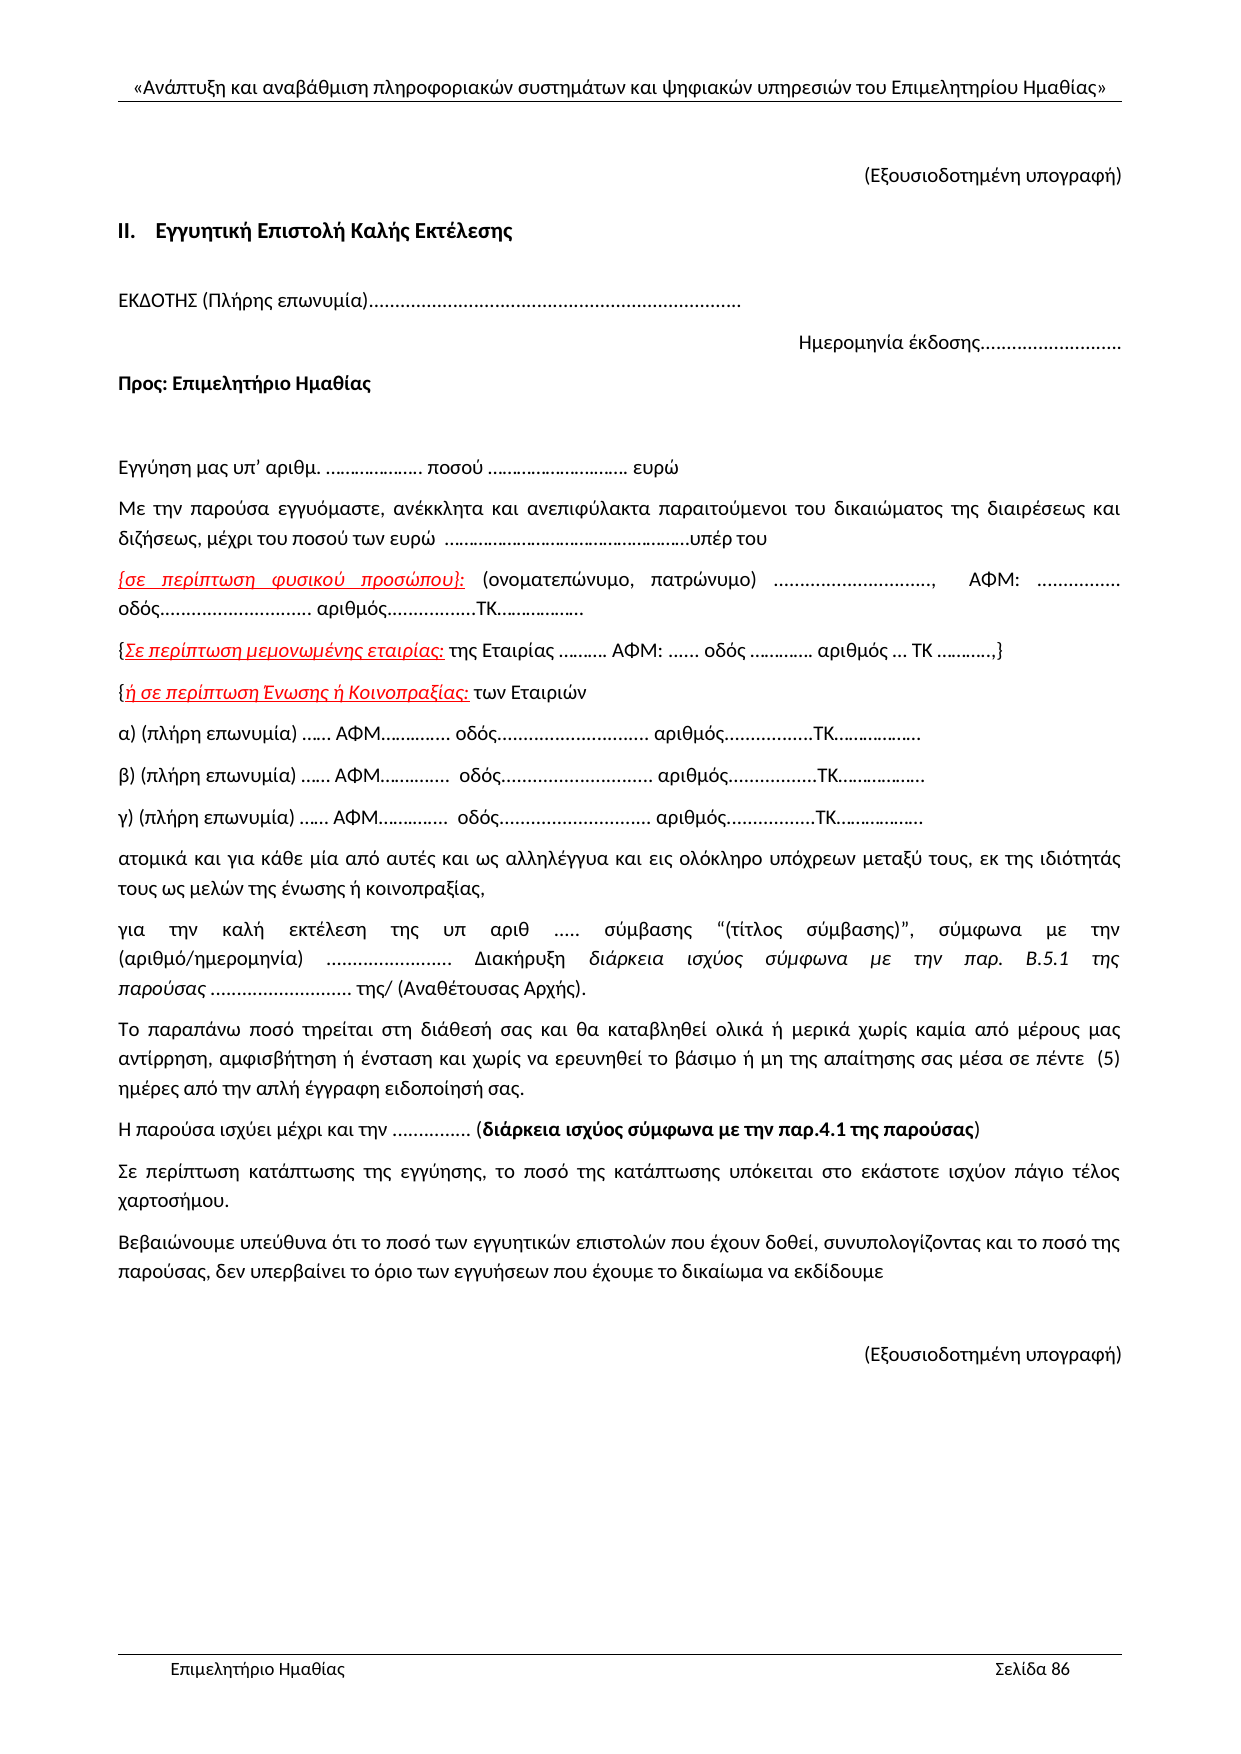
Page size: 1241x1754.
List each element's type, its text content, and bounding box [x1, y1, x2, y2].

text Το παραπάνω ποσό τηρείται στη διάθεσή σας και θα καταβληθεί ολικά ή μερικά χωρίς καμία από μέρους μας αντίρρηση, αμφισβήτηση ή ένσταση και χωρίς να ερευνηθεί το βάσιμο ή μη της απαίτησης σας μέσα σε πέντε (5) ημέρες από την απλή έγγραφη ειδοποίησή σας. [118, 1016, 1122, 1100]
text {σε περίπτωση φυσικού προσώπου}: (ονοματεπώνυμο, πατρώνυμο) .............................., ΑΦΜ: ................ οδός............................. αριθμός.................ΤΚ……………… [118, 566, 1122, 621]
text (Εξουσιοδοτημένη υπογραφή) [118, 1341, 1122, 1367]
text για την καλή εκτέλεση της υπ αριθ ..... σύμβασης “(τίτλος σύμβασης)”, σύμφωνα με την (αριθμό/ημερομηνία) ........................ Διακήρυξη διάρκεια ισχύος σύμφωνα με την παρ. Β.5.1 της παρούσας ........................... της/ (Αναθέτουσας Αρχής). [118, 916, 1122, 1000]
text Εγγύηση μας υπ’ αριθμ. ……………….. ποσού ………………….……. ευρώ [118, 454, 1122, 479]
text Σε περίπτωση κατάπτωσης της εγγύησης, το ποσό της κατάπτωσης υπόκειται στο εκάστοτε ισχύον πάγιο τέλος χαρτοσήμου. [118, 1158, 1122, 1213]
text Βεβαιώνουμε υπεύθυνα ότι το ποσό των εγγυητικών επιστολών που έχουν δοθεί, συνυπολογίζοντας και το ποσό της παρούσας, δεν υπερβαίνει το όριο των εγγυήσεων που έχουμε το δικαίωμα να εκδίδουμε [118, 1229, 1122, 1283]
subtitle Εγγυητική Επιστολή Καλής Εκτέλεσης [136, 217, 1122, 245]
text Η παρούσα ισχύει μέχρι και την ............... (διάρκεια ισχύος σύμφωνα με την παρ.4.1 της παρούσας) [118, 1116, 1122, 1142]
text β) (πλήρη επωνυμία) …… ΑΦΜ…….….... οδός............................. αριθμός.................ΤΚ……………… [118, 762, 1122, 788]
text Προς: Επιμελητήριο Ημαθίας [118, 371, 1122, 396]
text α) (πλήρη επωνυμία) …… ΑΦΜ…….….... οδός............................. αριθμός.................ΤΚ……………… [118, 721, 1122, 746]
text {ή σε περίπτωση Ένωσης ή Κοινοπραξίας: των Εταιριών [118, 679, 1122, 704]
text ΕΚΔΟΤΗΣ (Πλήρης επωνυμία)....................................................................... [118, 287, 1122, 313]
text (Εξουσιοδοτημένη υπογραφή) [118, 162, 1122, 188]
text Ημερομηνία έκδοσης........................... [118, 329, 1122, 354]
text {Σε περίπτωση μεμονωμένης εταιρίας: της Εταιρίας ………. ΑΦΜ: ...... οδός …………. αριθμός … ΤΚ ………..,} [118, 637, 1122, 663]
text Με την παρούσα εγγυόμαστε, ανέκκλητα και ανεπιφύλακτα παραιτούμενοι του δικαιώματος της διαιρέσεως και διζήσεως, μέχρι του ποσού των ευρώ ……………………………………………υπέρ του [118, 496, 1122, 550]
text ατομικά και για κάθε μία από αυτές και ως αλληλέγγυα και εις ολόκληρο υπόχρεων μεταξύ τους, εκ της ιδιότητάς τους ως μελών της ένωσης ή κοινοπραξίας, [118, 846, 1122, 900]
text γ) (πλήρη επωνυμία) …… ΑΦΜ…….….... οδός............................. αριθμός.................ΤΚ……………… [118, 804, 1122, 829]
